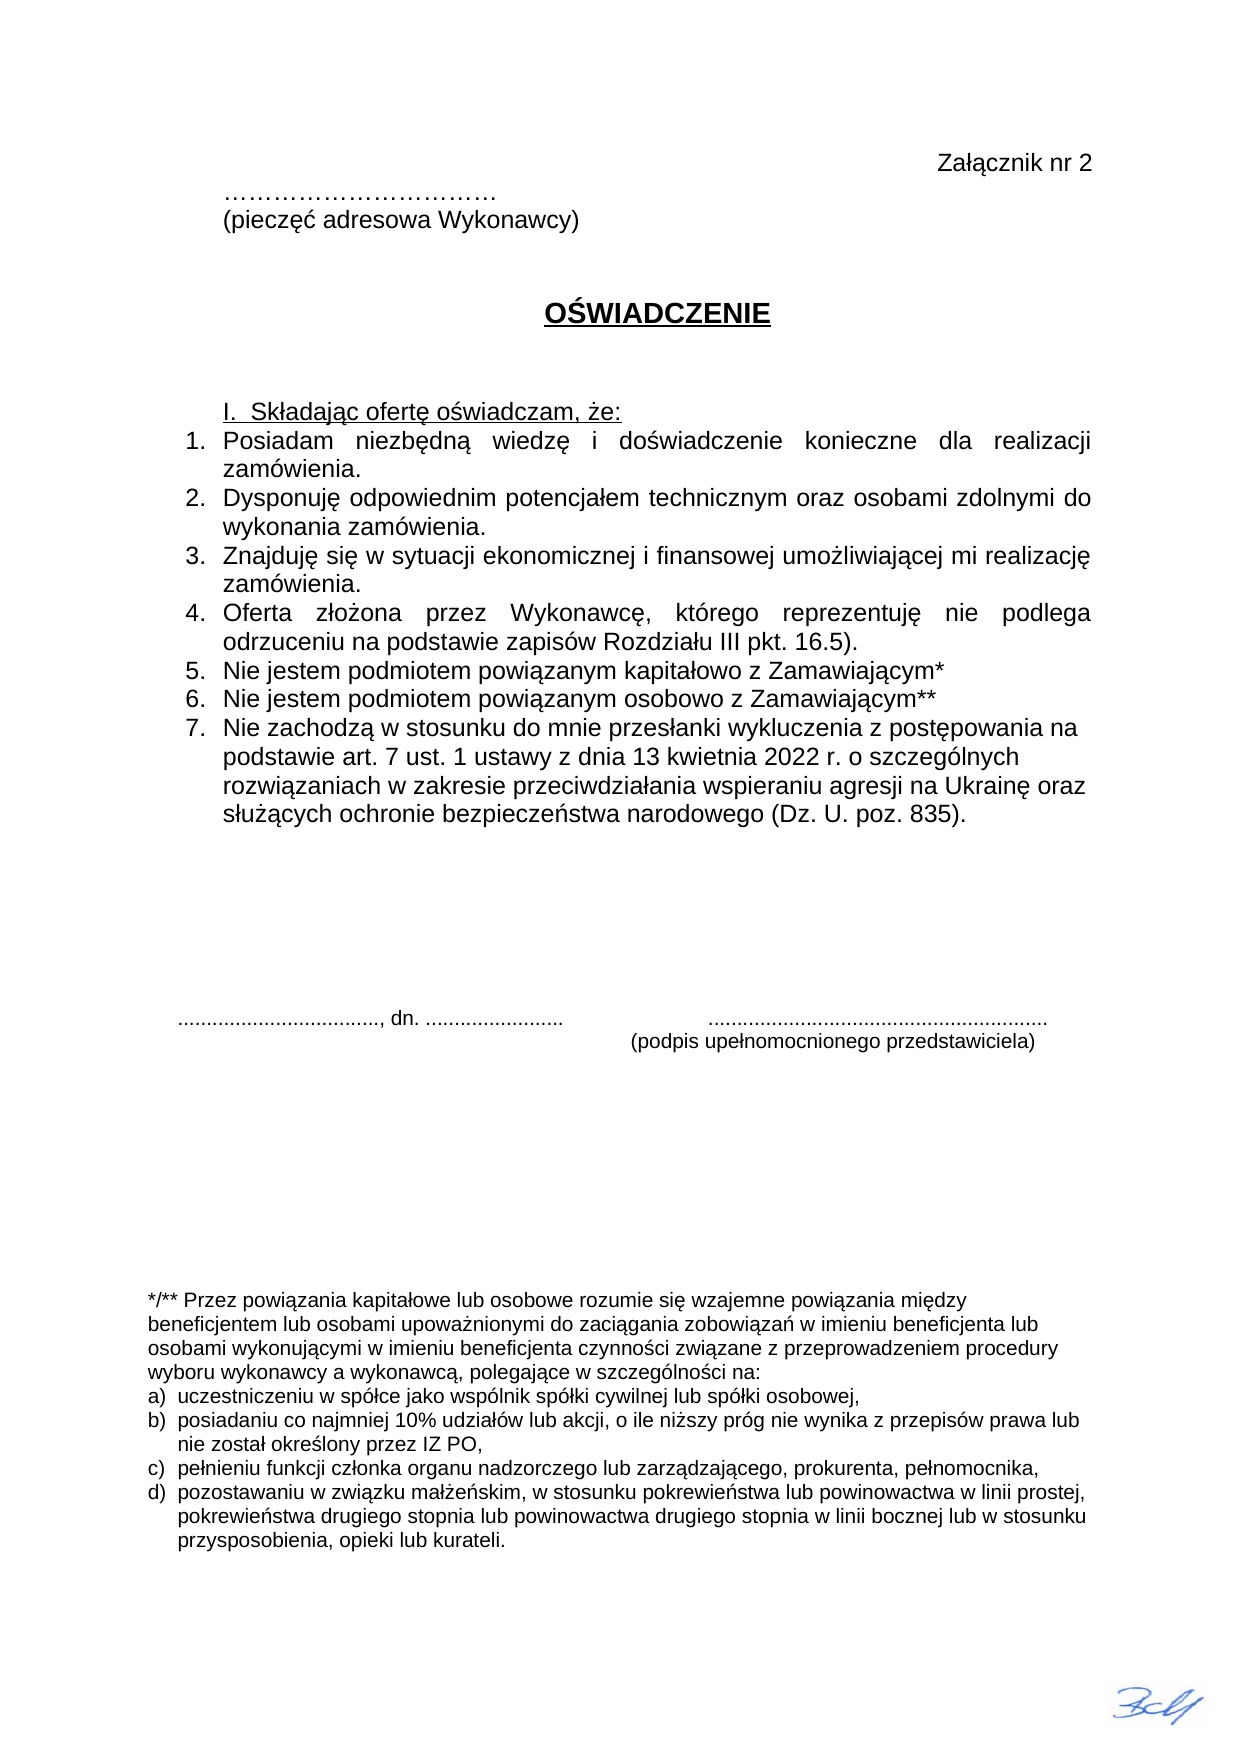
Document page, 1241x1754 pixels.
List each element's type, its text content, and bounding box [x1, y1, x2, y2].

list (pieczęć adresowa Wykonawcy) [223, 205, 1092, 234]
list Nie jestem podmiotem powiązanym kapitałowo z Zamawiającym* [185, 656, 1092, 684]
list uczestniczeniu w spółce jako wspólnik spółki cywilnej lub spółki osobowej, [148, 1384, 1092, 1408]
list Dysponuję odpowiednim potencjałem technicznym oraz osobami zdolnymi do wykonania zamówienia. [185, 483, 1092, 541]
list Nie jestem podmiotem powiązanym osobowo z Zamawiającym** [185, 684, 1092, 713]
list pozostawaniu w związku małżeńskim, w stosunku pokrewieństwa lub powinowactwa w linii prostej, pokrewieństwa drugiego stopnia lub powinowactwa drugiego stopnia w linii bocznej lub w stosunku przysposobienia, opieki lub kurateli. [148, 1480, 1092, 1552]
list Załącznik nr 2 [223, 148, 1092, 176]
list …………………………… [223, 176, 1092, 205]
list posiadaniu co najmniej 10% udziałów lub akcji, o ile niższy próg nie wynika z przepisów prawa lub nie został określony przez IZ PO, [148, 1408, 1092, 1456]
text (podpis upełnomocnionego przedstawiciela) [177, 1029, 1092, 1053]
list Nie zachodzą w stosunku do mnie przesłanki wykluczenia z postępowania na podstawie art. 7 ust. 1 ustawy z dnia 13 kwietnia 2022 r. o szczególnych rozwiązaniach w zakresie przeciwdziałania wspieraniu agresji na Ukrainę oraz służących ochronie bezpieczeństwa narodowego (Dz. U. poz. 835). [185, 713, 1092, 828]
list Posiadam niezbędną wiedzę i doświadczenie konieczne dla realizacji zamówienia. [185, 426, 1092, 483]
list Oferta złożona przez Wykonawcę, którego reprezentuję nie podlega odrzuceniu na podstawie zapisów Rozdziału III pkt. 16.5). [185, 598, 1092, 656]
text ..................................., dn. ........................ ........................................................... [177, 1005, 1092, 1029]
list I. Składając ofertę oświadczam, że: [223, 397, 1092, 426]
list OŚWIADCZENIE [223, 296, 1092, 330]
list pełnieniu funkcji członka organu nadzorczego lub zarządzającego, prokurenta, pełnomocnika, [148, 1456, 1092, 1480]
list Znajduję się w sytuacji ekonomicznej i finansowej umożliwiającej mi realizację zamówienia. [185, 541, 1092, 598]
text */** Przez powiązania kapitałowe lub osobowe rozumie się wzajemne powiązania między beneficjentem lub osobami upoważnionymi do zaciągania zobowiązań w imieniu beneficjenta lub osobami wykonującymi w imieniu beneficjenta czynności związane z przeprowadzeniem procedury wyboru wykonawcy a wykonawcą, polegające w szczególności na: [148, 1288, 1092, 1384]
